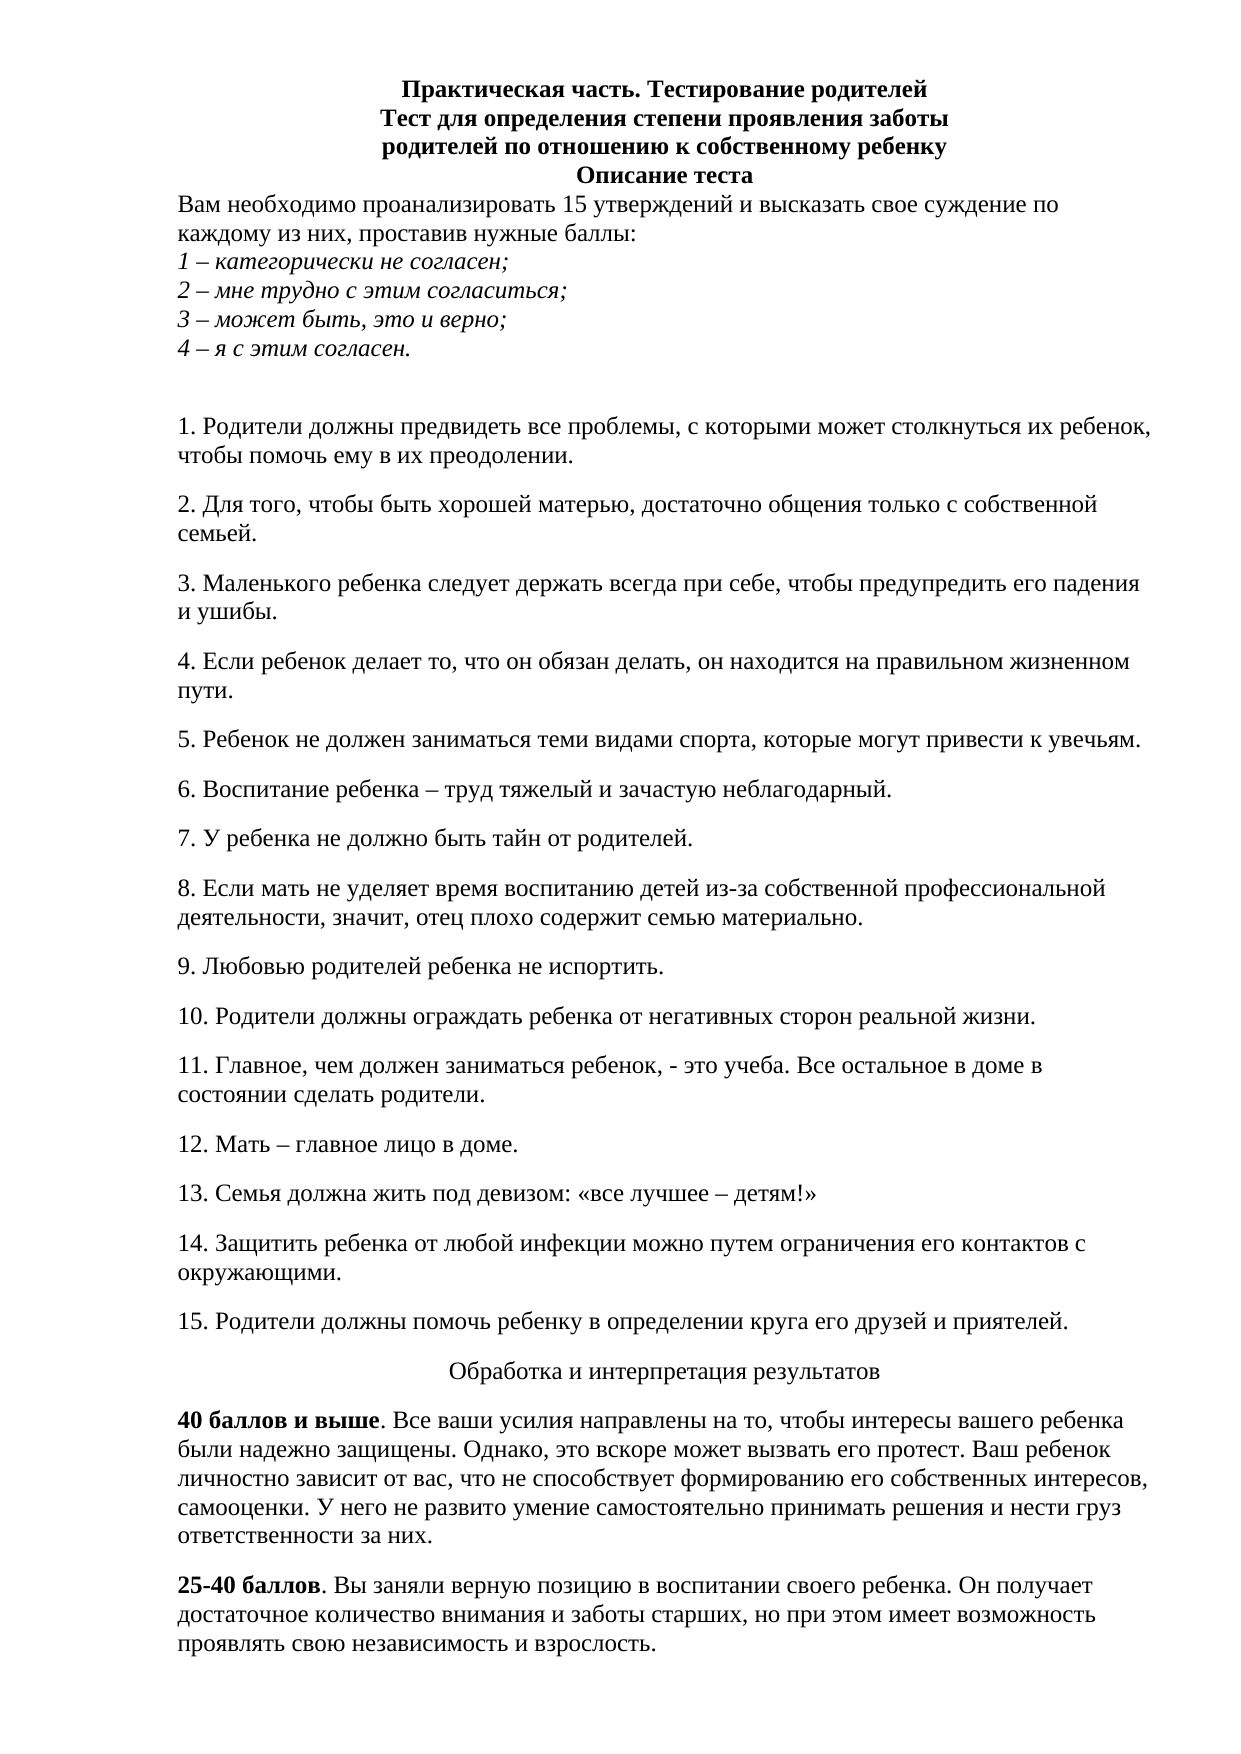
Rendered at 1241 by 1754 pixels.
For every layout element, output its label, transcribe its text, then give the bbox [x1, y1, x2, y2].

text 15. Родители должны помочь ребенку в определении круга его друзей и приятелей. [177, 1306, 1152, 1335]
text 9. Любовью родителей ребенка не испортить. [177, 951, 1152, 980]
text 40 баллов и выше. Все ваши усилия направлены на то, чтобы интересы вашего ребенка были надежно защищены. Однако, это вскоре может вызвать его протест. Ваш ребенок личностно зависит от вас, что не способствует формированию его собственных интересов, самооценки. У него не развито умение самостоятельно принимать решения и нести груз ответственности за них. [177, 1406, 1152, 1549]
text 11. Главное, чем должен заниматься ребенок, - это учеба. Все остальное в доме в состоянии сделать родители. [177, 1051, 1152, 1108]
text родителей по отношению к собственному ребенку [177, 131, 1152, 160]
text 25-40 баллов. Вы заняли верную позицию в воспитании своего ребенка. Он получает достаточное количество внимания и заботы старших, но при этом имеет возможность проявлять свою независимость и взрослость. [177, 1570, 1152, 1656]
text Описание теста [177, 160, 1152, 189]
text 5. Ребенок не должен заниматься теми видами спорта, которые могут привести к увечьям. [177, 724, 1152, 753]
text 10. Родители должны ограждать ребенка от негативных сторон реальной жизни. [177, 1001, 1152, 1030]
text 7. У ребенка не должно быть тайн от родителей. [177, 823, 1152, 852]
text Вам необходимо проанализировать 15 утверждений и высказать свое суждение по каждому из них, проставив нужные баллы: [177, 189, 1152, 246]
text Тест для определения степени проявления заботы [177, 103, 1152, 131]
text 4. Если ребенок делает то, что он обязан делать, он находится на правильном жизненном пути. [177, 646, 1152, 703]
text 4 – я с этим согласен. [177, 333, 1152, 361]
text Обработка и интерпретация результатов [177, 1356, 1152, 1385]
text 3. Маленького ребенка следует держать всегда при себе, чтобы предупредить его падения и ушибы. [177, 568, 1152, 625]
text 12. Мать – главное лицо в доме. [177, 1129, 1152, 1158]
text 6. Воспитание ребенка – труд тяжелый и зачастую неблагодарный. [177, 774, 1152, 803]
text 1 – категорически не согласен; [177, 246, 1152, 275]
text 1. Родители должны предвидеть все проблемы, с которыми может столкнуться их ребенок, чтобы помочь ему в их преодолении. [177, 411, 1152, 468]
text 13. Семья должна жить под девизом: «все лучшее – детям!» [177, 1178, 1152, 1207]
text 2 – мне трудно с этим согласиться; [177, 275, 1152, 304]
text 8. Eсли мать не уделяет время воспитанию детей из-за собственной профессиональной деятельности, значит, отец плохо содержит семью материально. [177, 873, 1152, 931]
text 3 – может быть, это и верно; [177, 304, 1152, 333]
text 14. Защитить ребенка от любой инфекции можно путем ограничения его контактов с окружающими. [177, 1228, 1152, 1286]
text 2. Для того, чтобы быть хорошей матерью, достаточно общения только с собственной семьей. [177, 489, 1152, 547]
text Практическая часть. Тестирование родителей [177, 74, 1152, 103]
